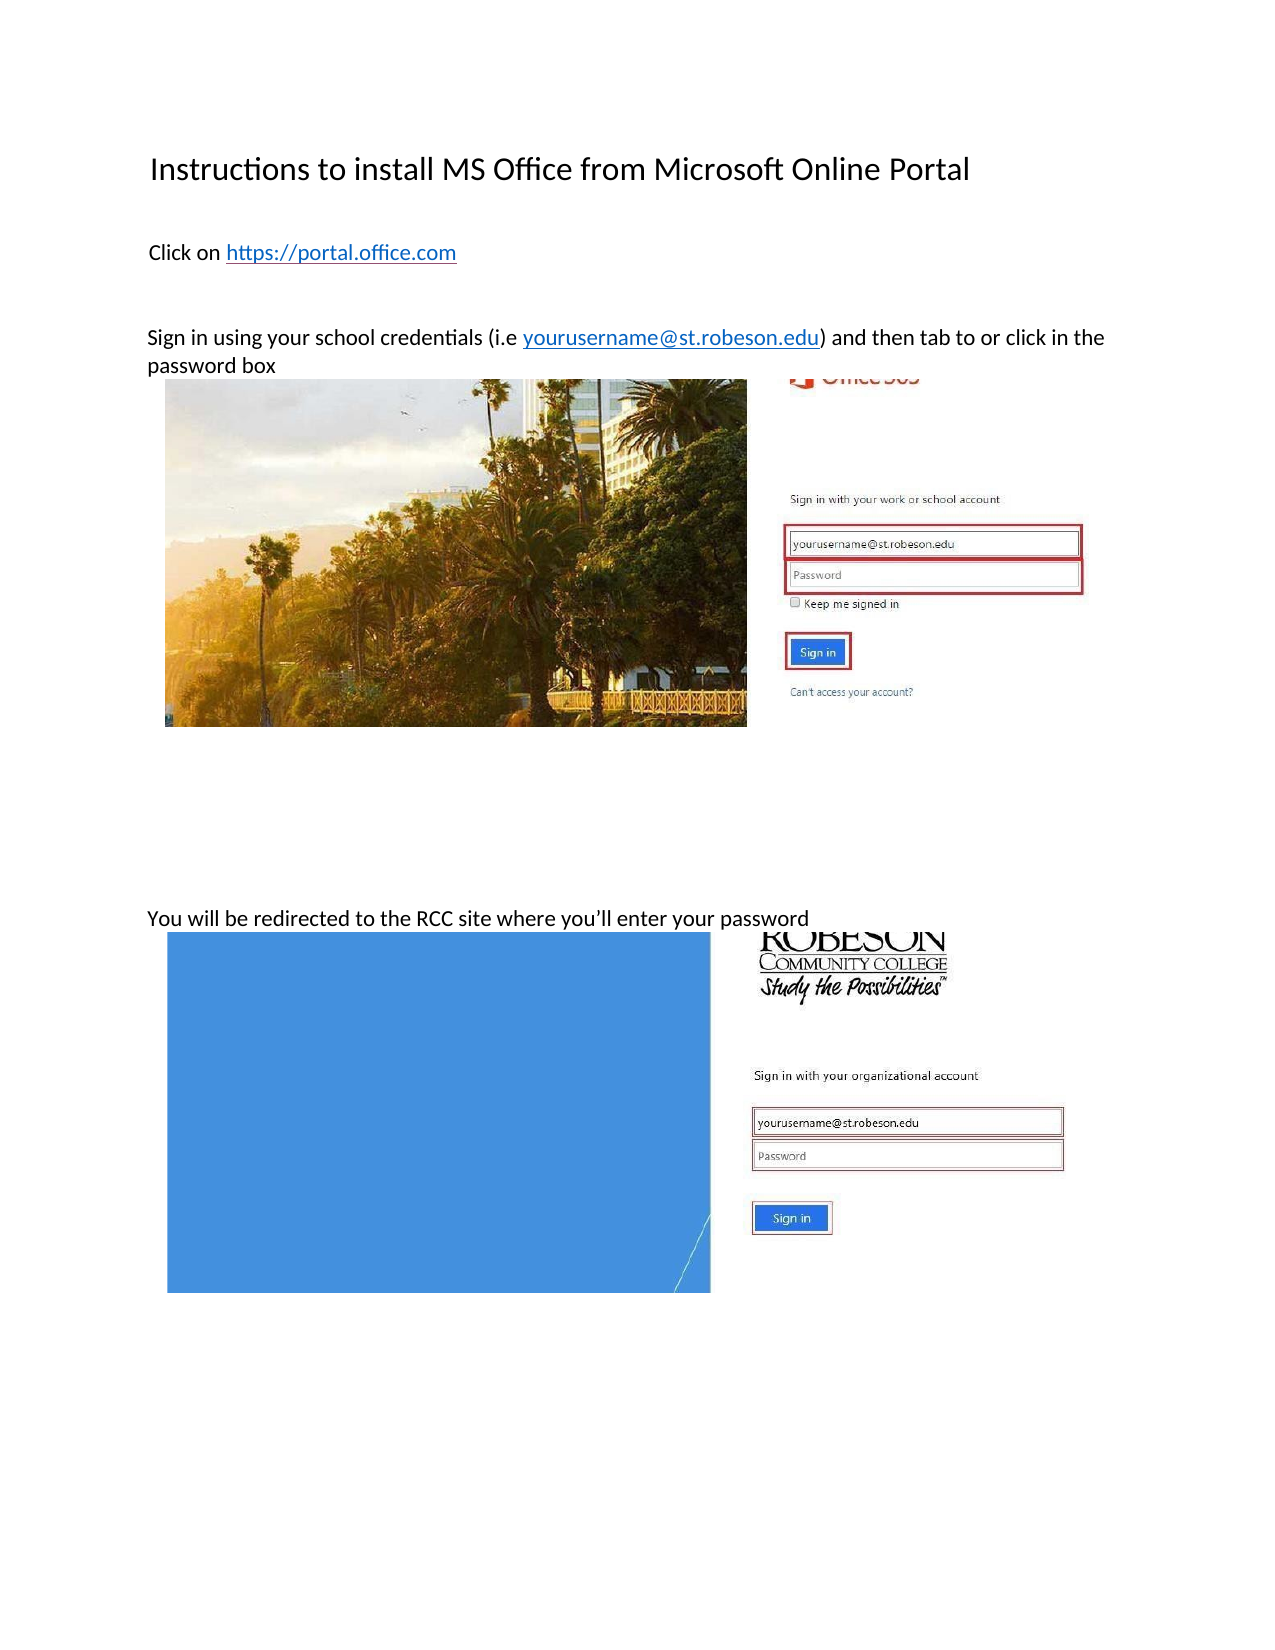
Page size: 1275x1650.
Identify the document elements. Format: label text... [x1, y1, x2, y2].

text Sign in using your school credentials (i.e yourusername@st.robeson.edu) and then tab to or click in the password box [147, 323, 1152, 379]
text Instructions to install MS Office from Microsoft Online Portal [150, 148, 1152, 188]
picture [165, 379, 1149, 727]
picture [167, 932, 1140, 1293]
text Click on https://portal.office.com [148, 238, 1152, 267]
text You will be redirected to the RCC site where you’ll enter your password [147, 904, 1152, 932]
